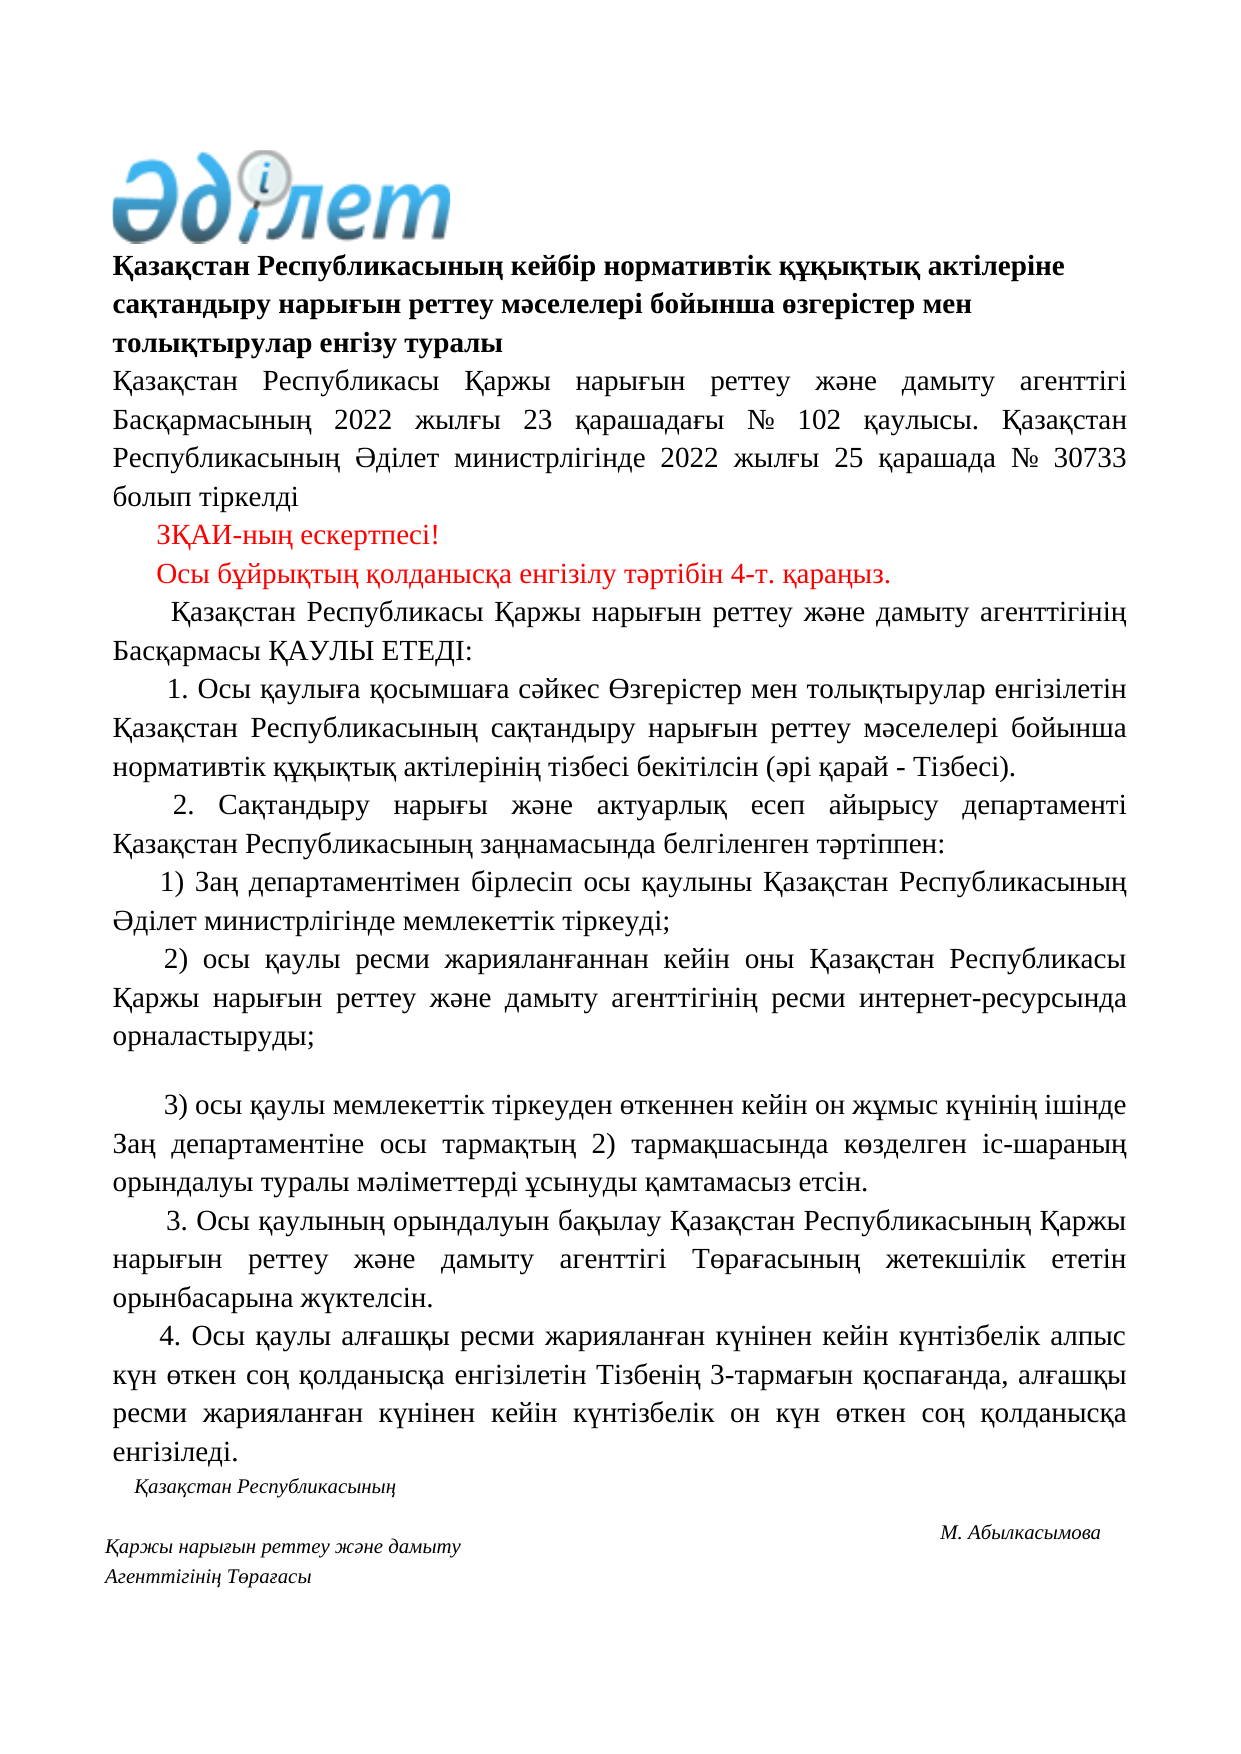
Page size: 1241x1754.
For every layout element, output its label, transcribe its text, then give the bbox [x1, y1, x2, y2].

table_header Қазақстан Республикасының Қаржы нарығын реттеу және дамыту Агенттігінің Төрағасы [101, 1473, 939, 1595]
text Қазақстан Республикасы Қаржы нарығын реттеу және дамыту агенттігінің Басқармасы ҚАУЛЫ ЕТЕДІ: [112, 594, 1128, 667]
text Осы бұйрықтың қолданысқа енгізілу тәртібін 4-т. қараңыз. [112, 556, 1128, 589]
text 2) осы қаулы ресми жарияланғаннан кейін оны Қазақстан Республикасы Қаржы нарығын реттеу және дамыту агенттігінің ресми интернет-ресурсында орналастыруды; [112, 941, 1128, 1052]
table_header М. Абылкасымова [939, 1473, 1240, 1595]
text 1. Осы қаулыға қосымшаға сәйкес Өзгерістер мен толықтырулар енгізілетін Қазақстан Республикасының сақтандыру нарығын реттеу мәселелері бойынша нормативтік құқықтық актілерінің тізбесі бекітілсін (әрі қарай - Тізбесі). [112, 672, 1128, 782]
text 3. Осы қаулының орындалуын бақылау Қазақстан Республикасының Қаржы нарығын реттеу және дамыту агенттігі Төрағасының жетекшілік ететін орынбасарына жүктелсін. [112, 1203, 1128, 1313]
text Қазақстан Республикасы Қаржы нарығын реттеу және дамыту агенттігі Басқармасының 2022 жылғы 23 қарашадағы № 102 қаулысы. Қазақстан Республикасының Әділет министрлігінде 2022 жылғы 25 қарашада № 30733 болып тіркелді [112, 363, 1128, 512]
text ЗҚАИ-ның ескертпесі! [112, 517, 1128, 551]
text 2. Сақтандыру нарығы және актуарлық есеп айырысу департаменті Қазақстан Республикасының заңнамасында белгіленген тәртіппен: [112, 787, 1128, 859]
text 4. Осы қаулы алғашқы ресми жарияланған күнінен кейін күнтізбелік алпыс күн өткен соң қолданысқа енгізілетін Тізбенің 3-тармағын қоспағанда, алғашқы ресми жарияланған күнінен кейін күнтізбелік он күн өткен соң қолданысқа енгізіледі. [112, 1318, 1128, 1468]
picture [112, 150, 451, 244]
text 1) Заң департаментімен бірлесіп осы қаулыны Қазақстан Республикасының Әділет министрлігінде мемлекеттік тіркеуді; [112, 864, 1128, 936]
text 3) осы қаулы мемлекеттік тіркеуден өткеннен кейін он жұмыс күнінің ішінде Заң департаментіне осы тармақтың 2) тармақшасында көзделген іс-шараның орындалуы туралы мәліметтерді ұсынуды қамтамасыз етсін. [112, 1087, 1128, 1198]
text Қазақстан Республикасының кейбір нормативтік құқықтық актілеріне сақтандыру нарығын реттеу мәселелері бойынша өзгерістер мен толықтырулар енгізу туралы [112, 248, 1128, 358]
